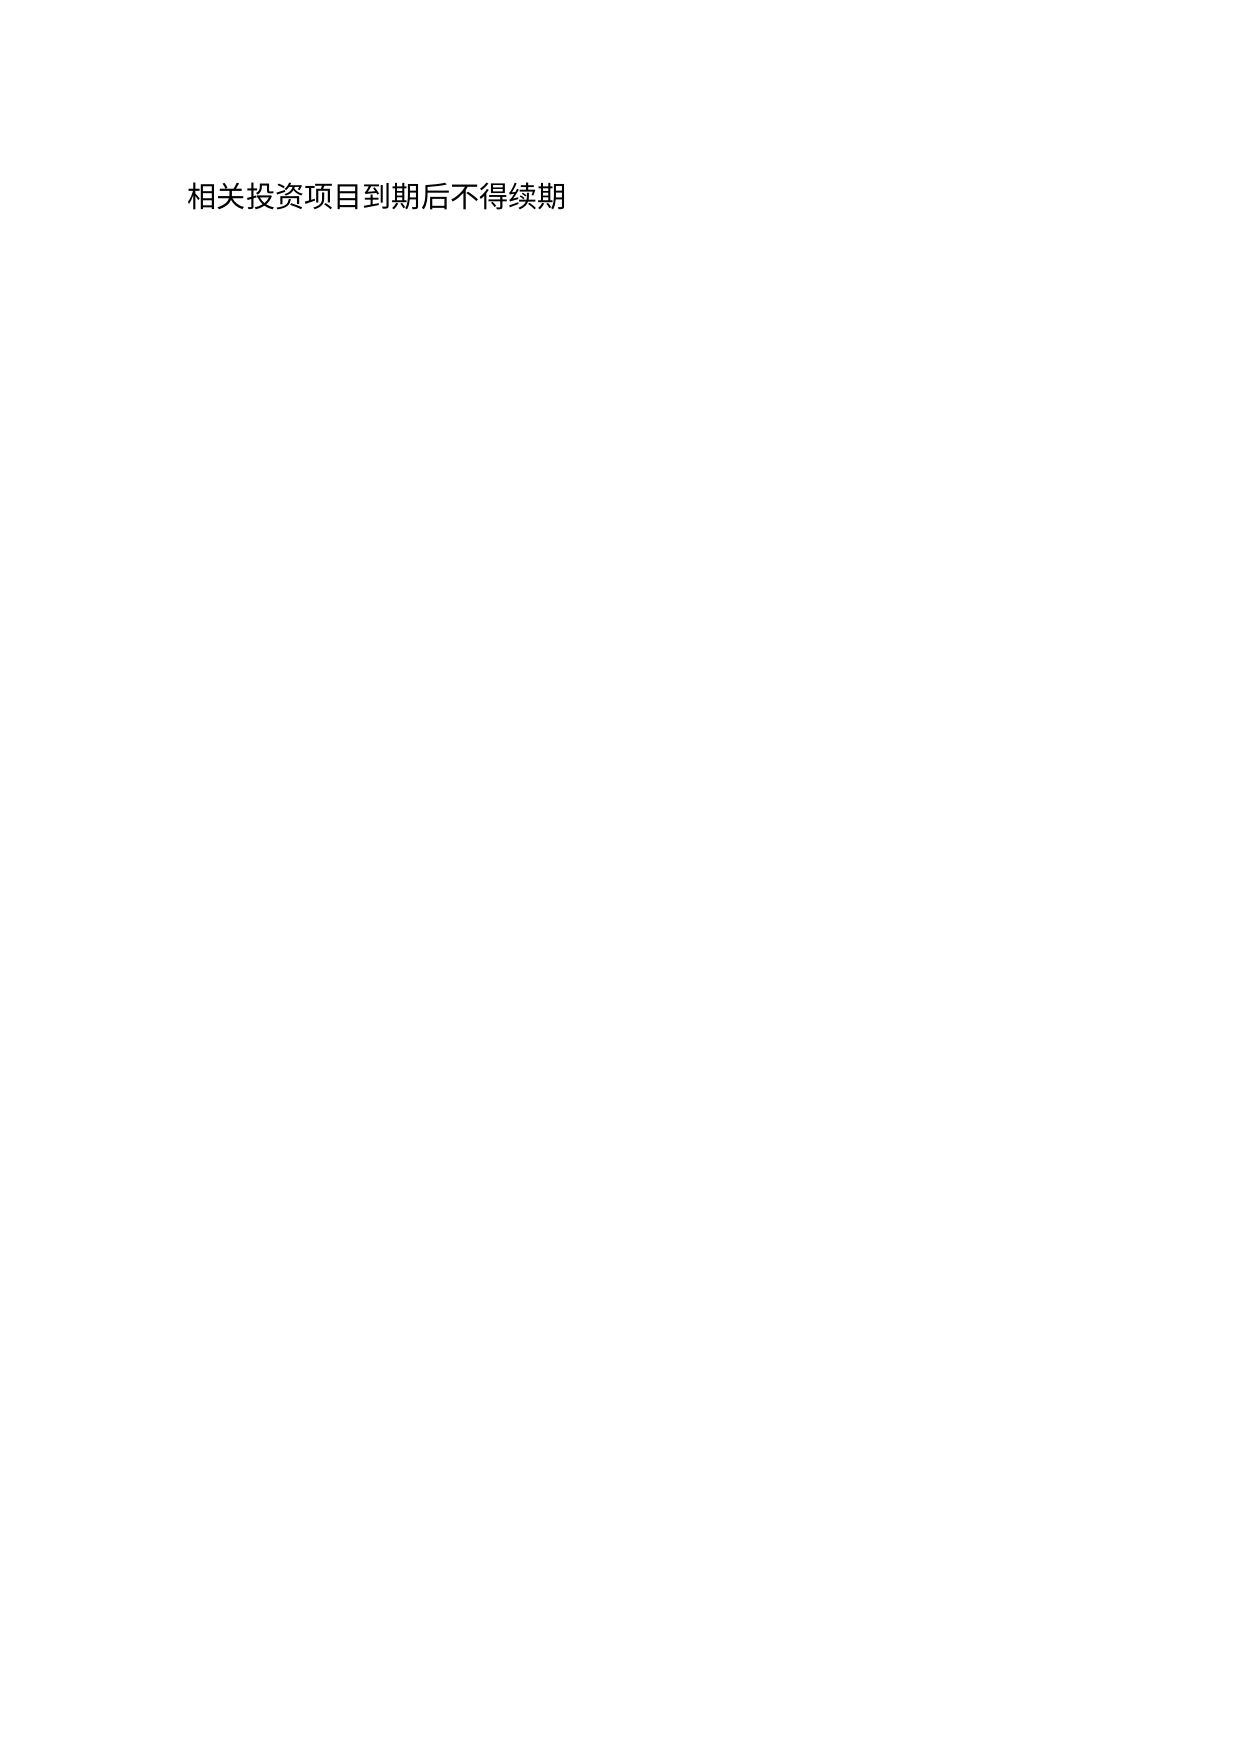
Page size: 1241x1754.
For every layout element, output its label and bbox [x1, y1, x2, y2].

text [187, 162, 1053, 227]
